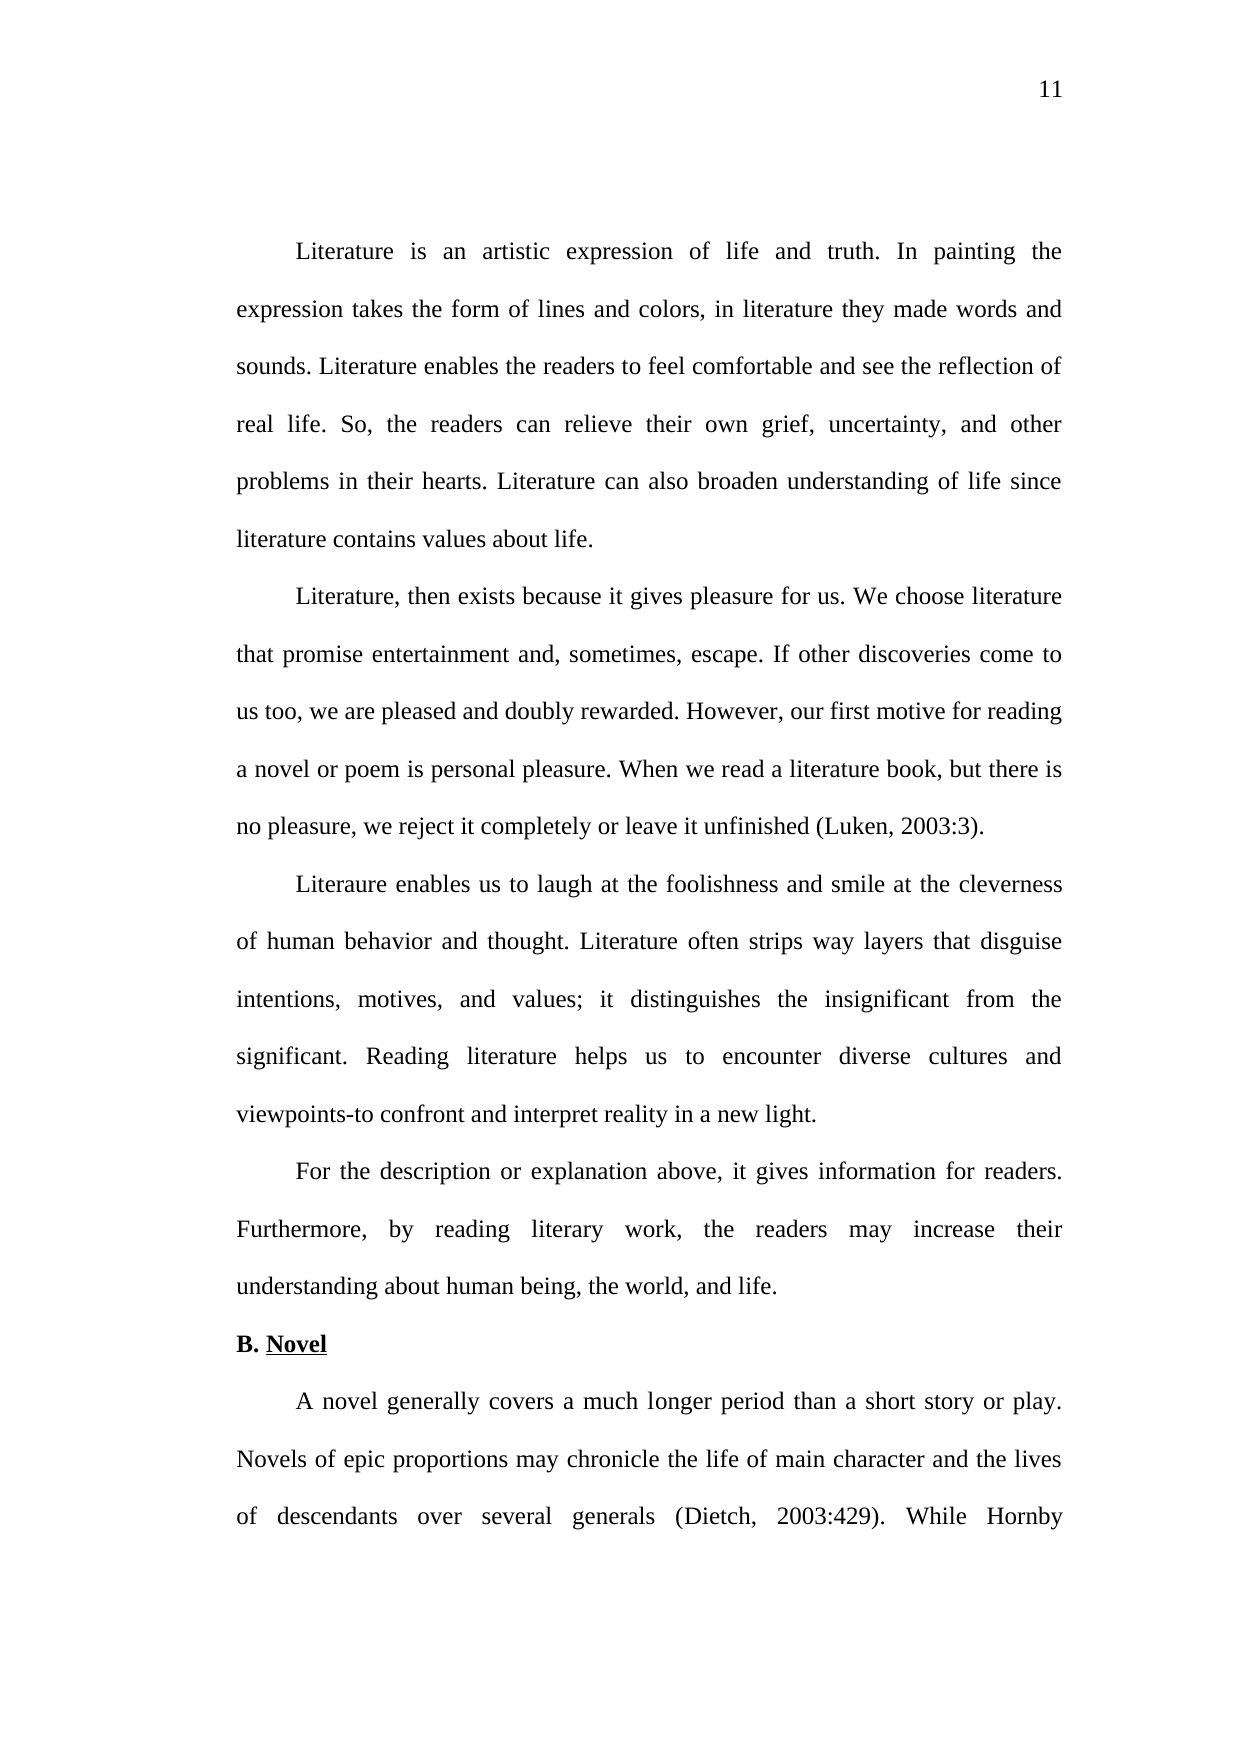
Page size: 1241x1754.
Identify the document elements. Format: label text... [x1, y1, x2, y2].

list Novel [236, 1329, 1063, 1357]
list Literature is an artistic expression of life and truth. In painting the expression takes the form of lines and colors, in literature they made words and sounds. Literature enables the readers to feel comfortable and see the reflection of real life. So, the readers can relieve their own grief, uncertainty, and other problems in their hearts. Literature can also broaden understanding of life since literature contains values about life. [236, 236, 1063, 552]
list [236, 1386, 1063, 1530]
list Literature, then exists because it gives pleasure for us. We choose literature that promise entertainment and, sometimes, escape. If other discoveries come to us too, we are pleased and doubly rewarded. However, our first motive for reading a novel or poem is personal pleasure. When we read a literature book, but there is no pleasure, we reject it completely or leave it unfinished (Luken, 2003:3). [236, 581, 1063, 840]
list For the description or explanation above, it gives information for readers. Furthermore, by reading literary work, the readers may increase their understanding about human being, the world, and life. [236, 1156, 1063, 1300]
list Literaure enables us to laugh at the foolishness and smile at the cleverness of human behavior and thought. Literature often strips way layers that disguise intentions, motives, and values; it distinguishes the insignificant from the significant. Reading literature helps us to encounter diverse cultures and viewpoints-to confront and interpret reality in a new light. [236, 869, 1063, 1127]
